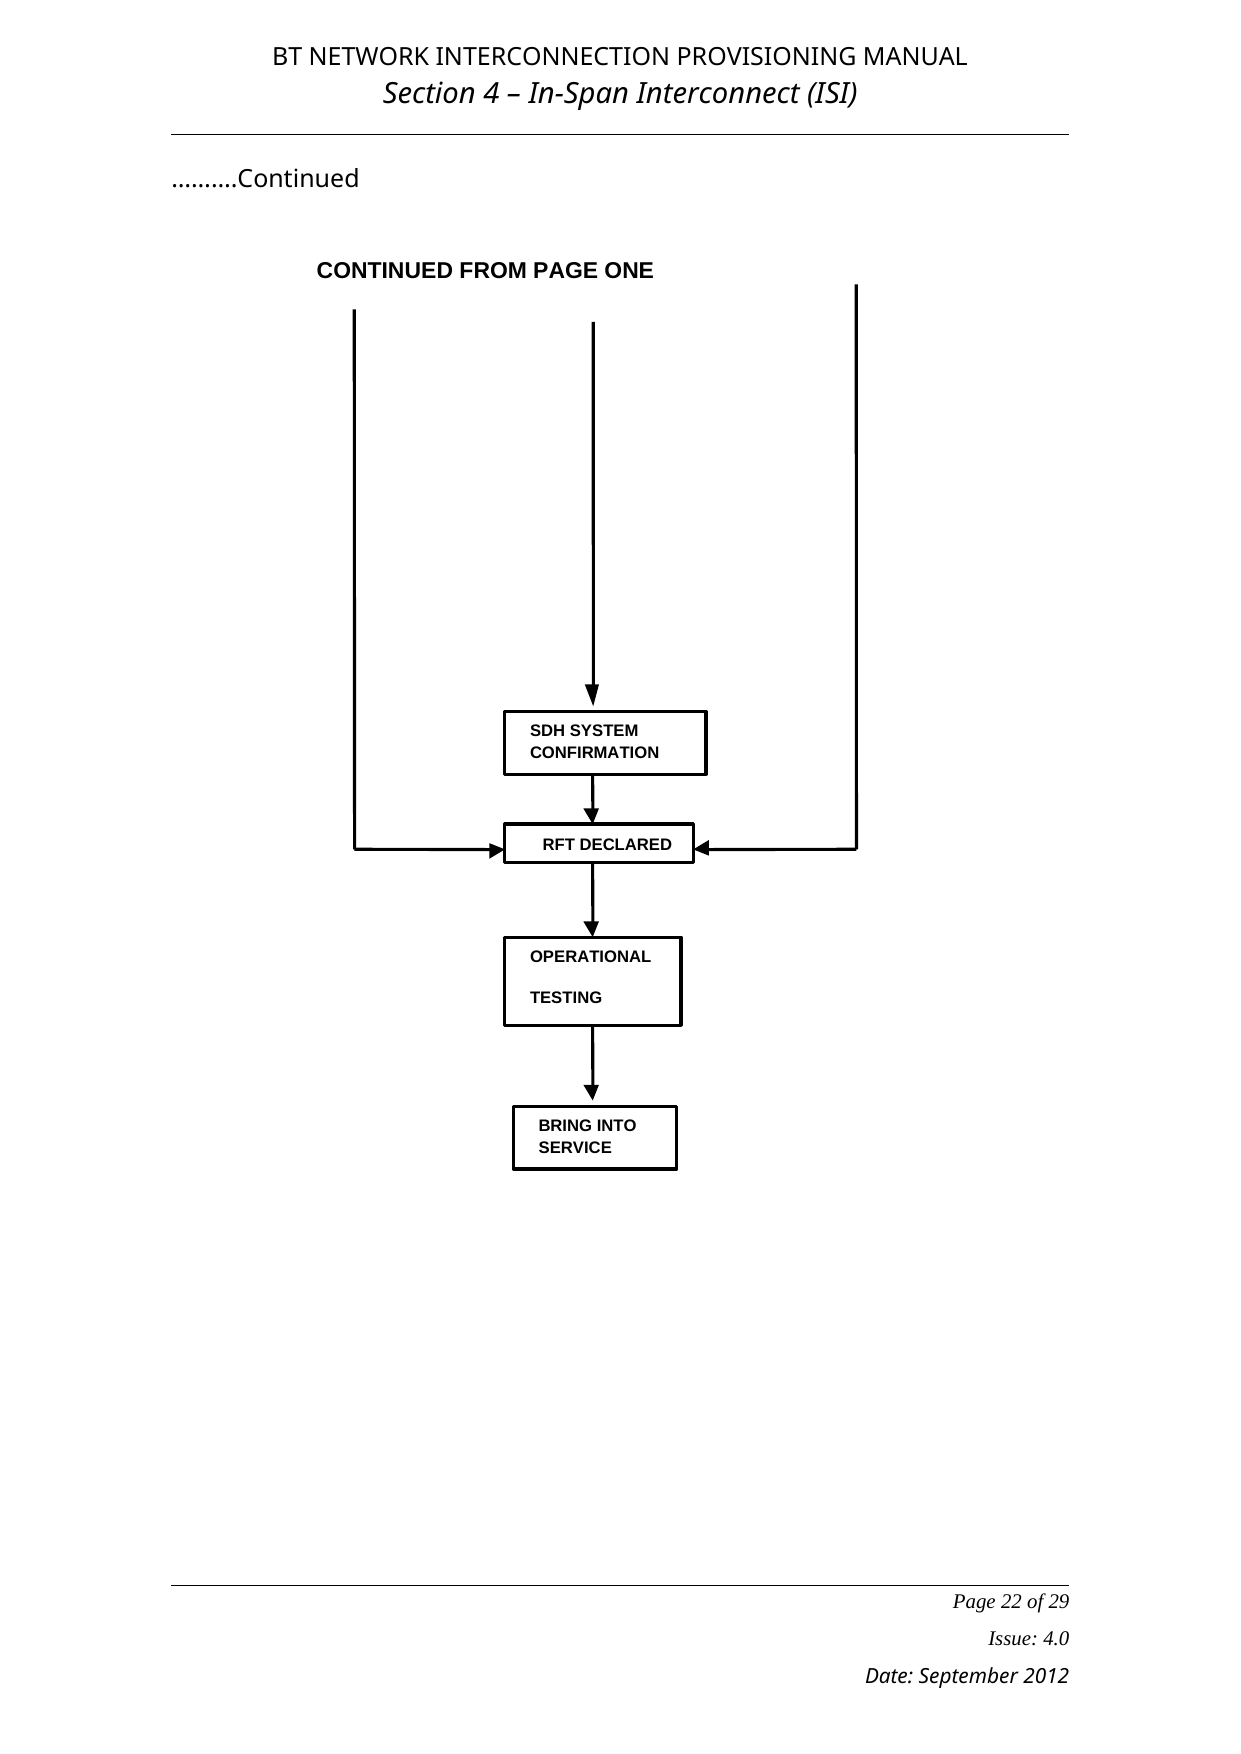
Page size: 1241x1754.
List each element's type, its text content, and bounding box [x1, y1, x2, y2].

text ……….Continued [171, 164, 1069, 193]
